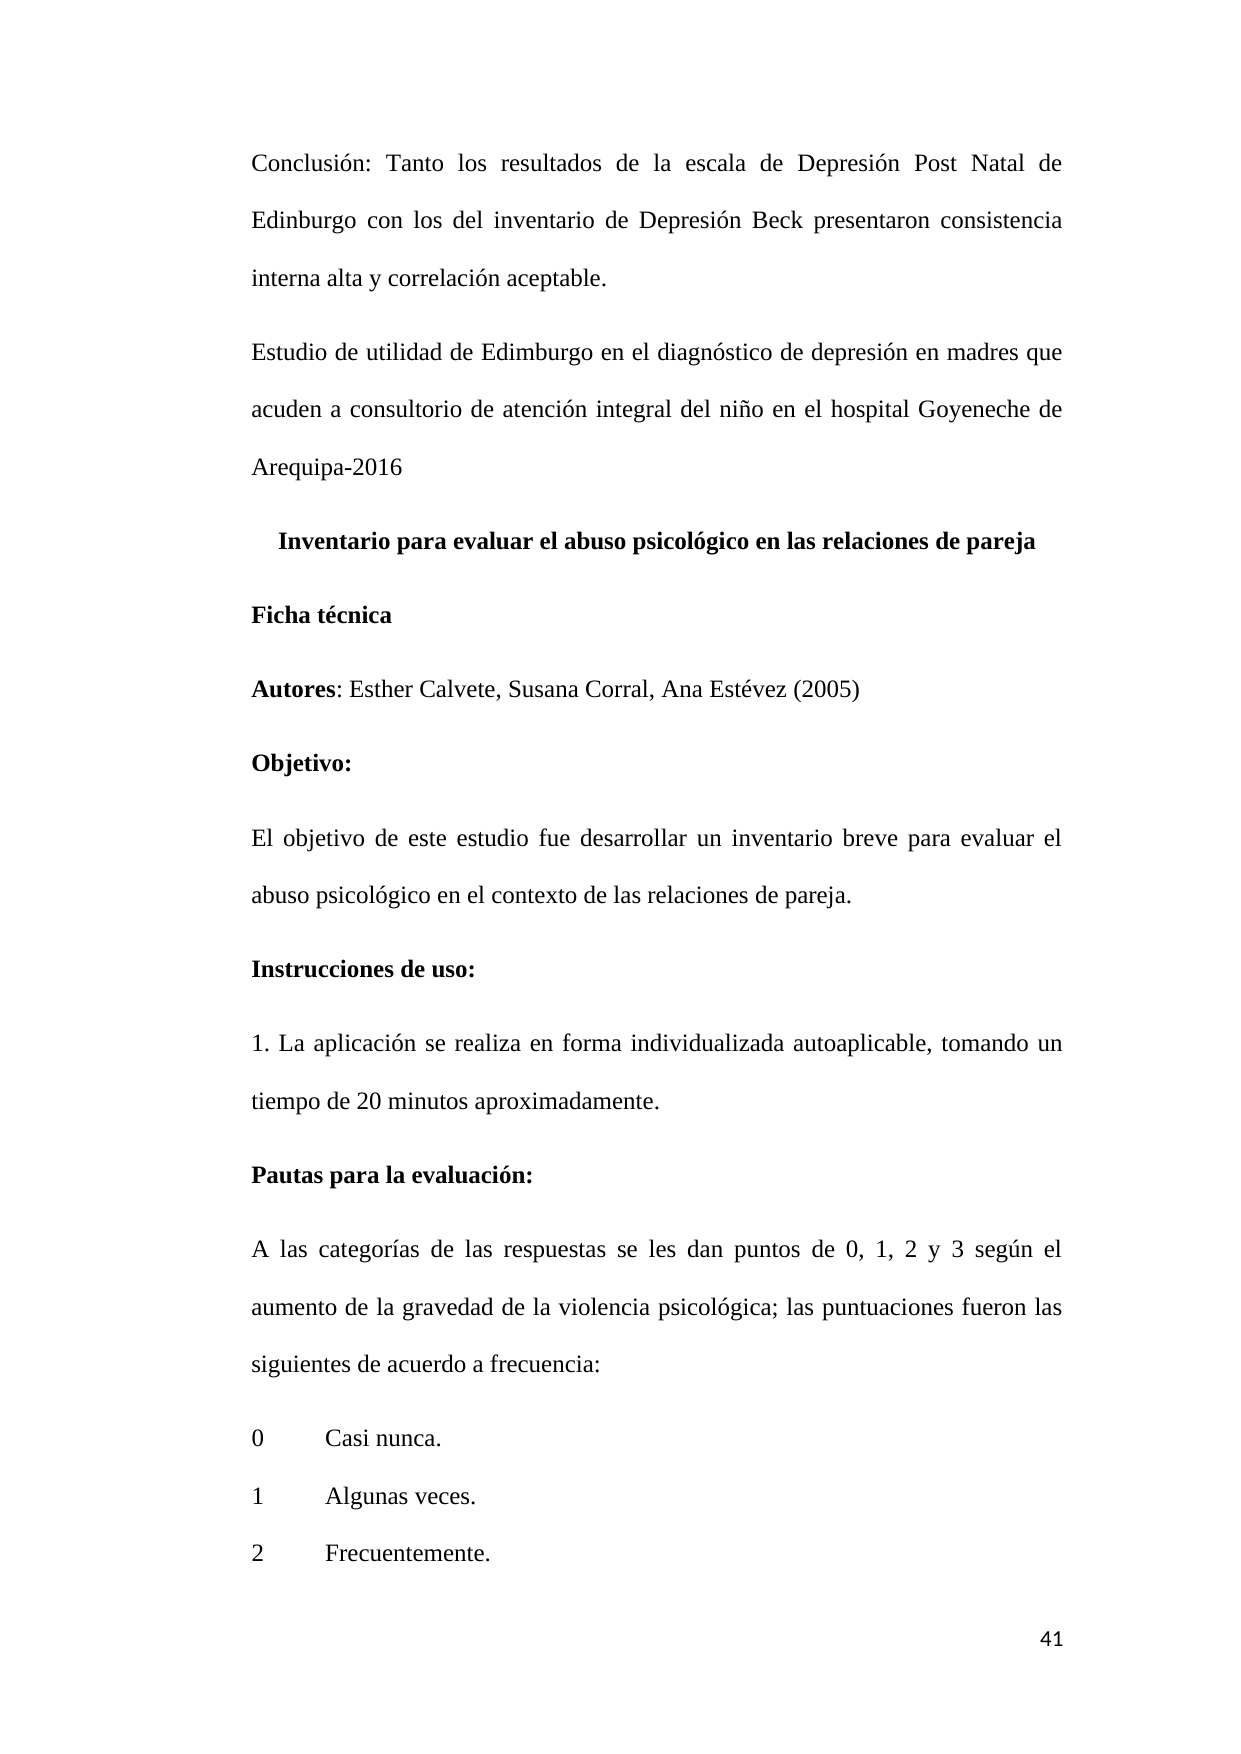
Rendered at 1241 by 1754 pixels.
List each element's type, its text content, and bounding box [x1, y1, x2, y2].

list Casi nunca. [251, 1423, 1063, 1452]
text Instrucciones de uso: [251, 954, 1063, 983]
text Objetivo: [251, 748, 1063, 777]
text 1. La aplicación se realiza en forma individualizada autoaplicable, tomando un tiempo de 20 minutos aproximadamente. [251, 1028, 1063, 1115]
list Frecuentemente. [251, 1538, 1063, 1567]
text Inventario para evaluar el abuso psicológico en las relaciones de pareja [251, 526, 1063, 555]
text Ficha técnica [251, 600, 1063, 629]
text Conclusión: Tanto los resultados de la escala de Depresión Post Natal de Edinburgo con los del inventario de Depresión Beck presentaron consistencia interna alta y correlación aceptable. [251, 148, 1063, 291]
text El objetivo de este estudio fue desarrollar un inventario breve para evaluar el abuso psicológico en el contexto de las relaciones de pareja. [251, 823, 1063, 909]
text A las categorías de las respuestas se les dan puntos de 0, 1, 2 y 3 según el aumento de la gravedad de la violencia psicológica; las puntuaciones fueron las siguientes de acuerdo a frecuencia: [251, 1234, 1063, 1378]
list Algunas veces. [251, 1481, 1063, 1510]
text Estudio de utilidad de Edimburgo en el diagnóstico de depresión en madres que acuden a consultorio de atención integral del niño en el hospital Goyeneche de Arequipa-2016 [251, 337, 1063, 481]
text Autores: Esther Calvete, Susana Corral, Ana Estévez (2005) [251, 674, 1063, 703]
text Pautas para la evaluación: [251, 1160, 1063, 1189]
